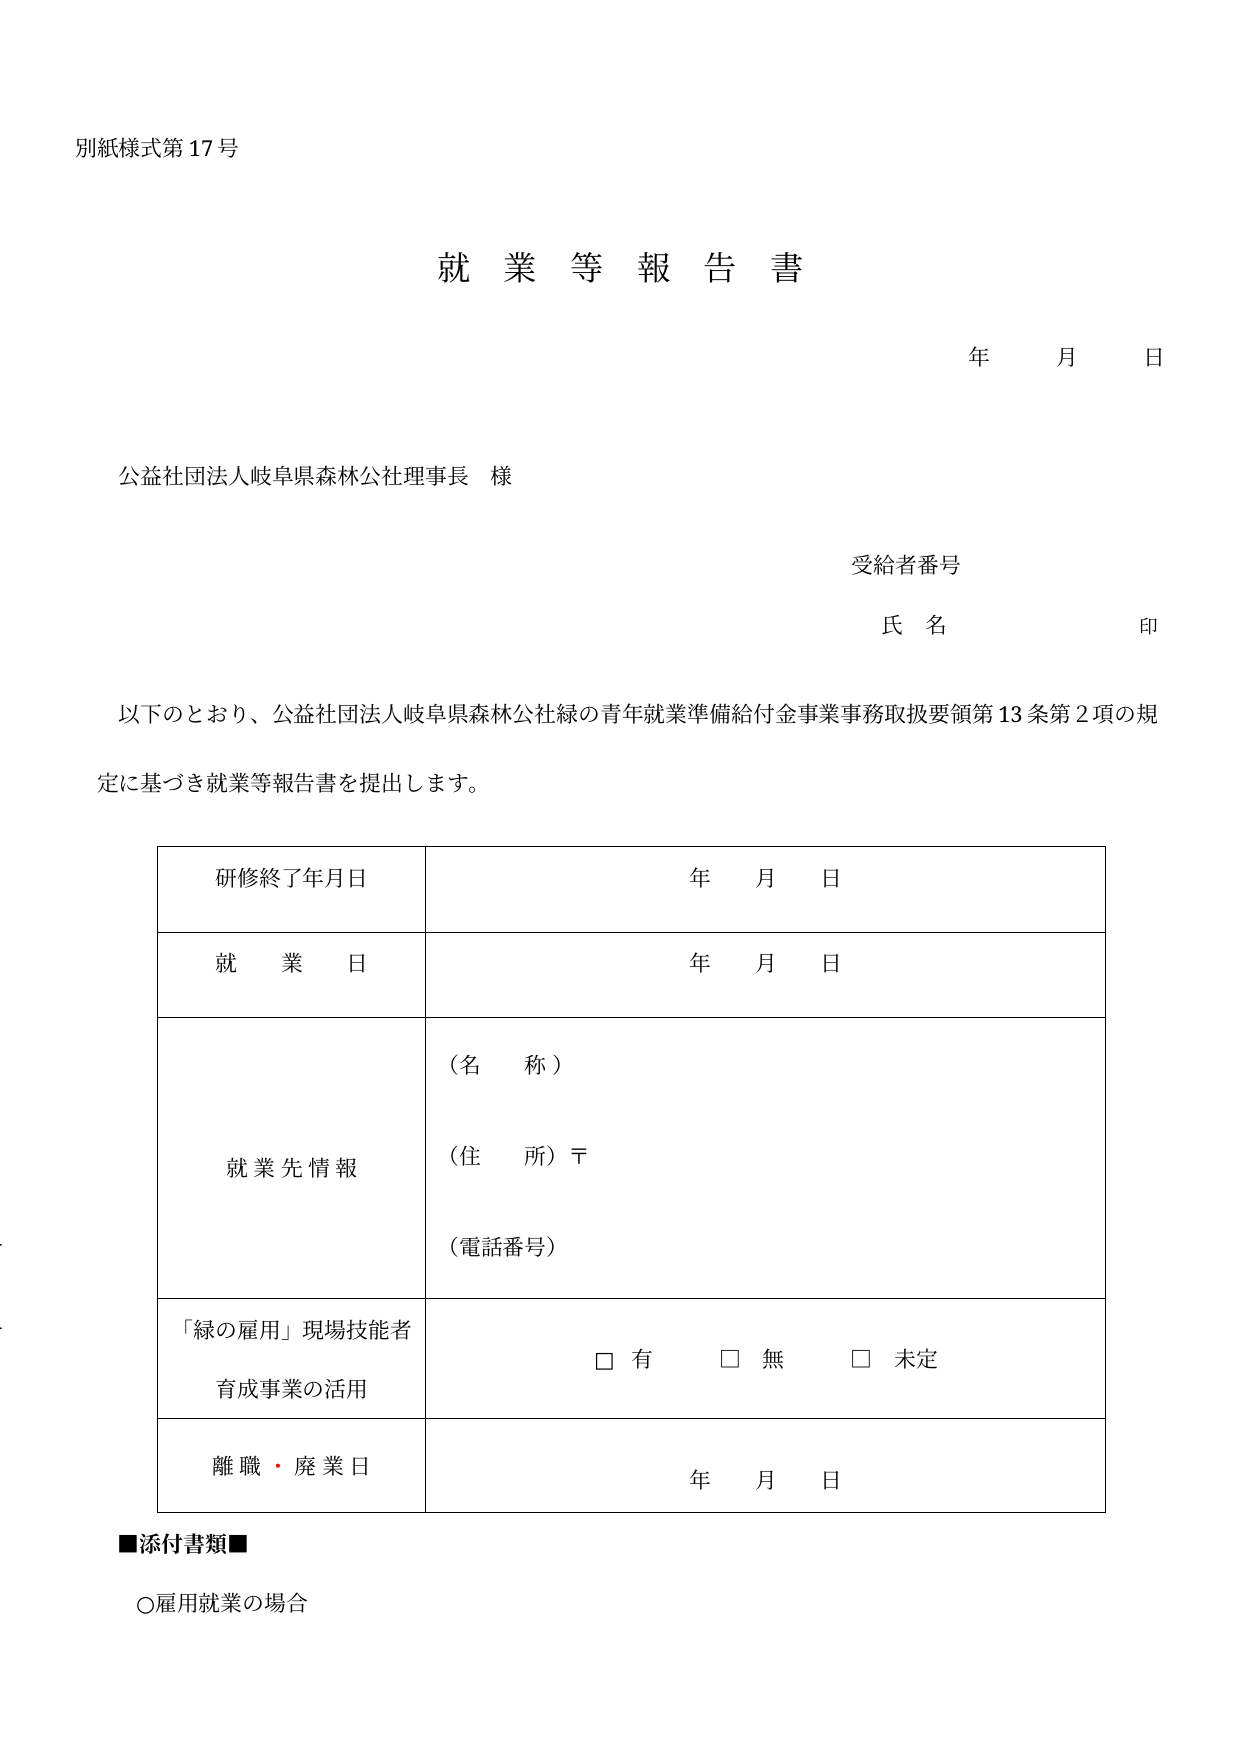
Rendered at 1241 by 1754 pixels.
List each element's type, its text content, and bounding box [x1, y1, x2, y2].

table_header 年 月 日 [426, 847, 1105, 932]
text 公益社団法人岐阜県森林公社理事長 様 [97, 445, 1165, 504]
text 以下のとおり、公益社団法人岐阜県森林公社緑の青年就業準備給付金事業事務取扱要領第13条第２項の規定に基づき就業等報告書を提出します。 [97, 683, 1165, 811]
table_cell （名 称 ） （住 所）〒 （電話番号） [426, 1018, 1105, 1298]
text 氏 名 印 [97, 594, 1158, 653]
text 就 業 等 報 告 書 [75, 236, 1165, 296]
text 別紙様式第17号 [75, 117, 1165, 177]
table_cell 年 月 日 [426, 1419, 1105, 1512]
table_cell 就 業 日 [158, 933, 425, 1017]
table_cell 有 □ 無 □ 未定 [426, 1299, 1105, 1418]
table_cell 年 月 日 [426, 933, 1105, 1017]
text 年 月 日 [75, 326, 1165, 385]
text 受給者番号 [75, 534, 1158, 594]
table_cell 就業先情報 [158, 1018, 425, 1298]
table_header 研修終了年月日 [158, 847, 425, 932]
table_cell 離 職 ・ 廃 業 日 [158, 1419, 425, 1512]
text ■添付書類■ [75, 1513, 1165, 1572]
table_cell 「緑の雇用」現場技能者育成事業の活用 [158, 1299, 425, 1418]
text ○雇用就業の場合 [75, 1572, 1165, 1632]
